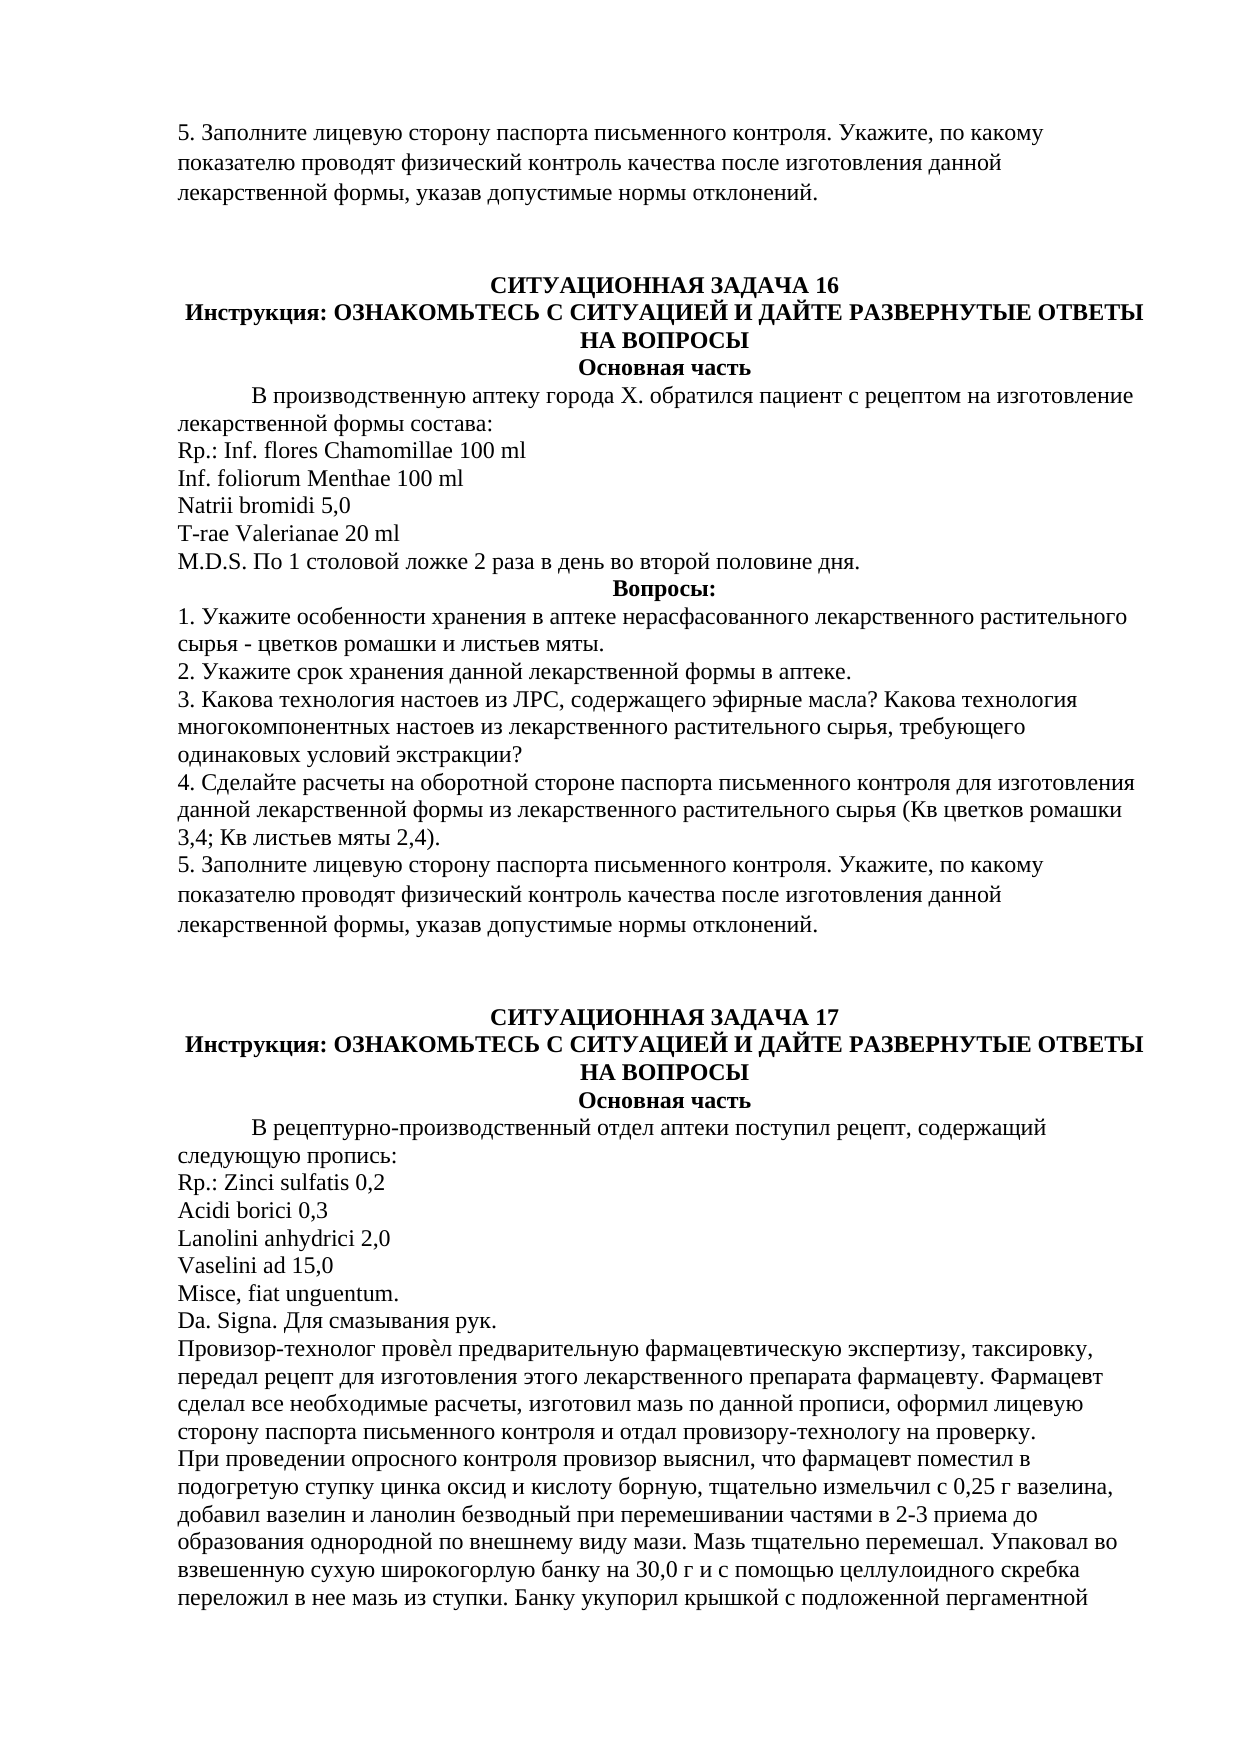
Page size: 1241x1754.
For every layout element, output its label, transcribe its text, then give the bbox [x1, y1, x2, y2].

text Вопросы: [177, 574, 1152, 602]
text 5. Заполните лицевую сторону паспорта письменного контроля. Укажите, по какому показателю проводят физический контроль качества после изготовления данной лекарственной формы, указав допустимые нормы отклонений. [177, 118, 1152, 205]
text 5. Заполните лицевую сторону паспорта письменного контроля. Укажите, по какому показателю проводят физический контроль качества после изготовления данной лекарственной формы, указав допустимые нормы отклонений. [177, 850, 1152, 937]
text Rp.: Inf. flores Chamomillae 100 ml [177, 436, 1152, 464]
text 2. Укажите срок хранения данной лекарственной формы в аптеке. [177, 657, 1152, 685]
text Основная часть [177, 1086, 1152, 1113]
text СИТУАЦИОННАЯ ЗАДАЧА 16 [177, 271, 1152, 298]
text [177, 1444, 1152, 1610]
text Rp.: Zinci sulfatis 0,2 [177, 1168, 1152, 1196]
text Da. Signa. Для смазывания рук. [177, 1306, 1152, 1334]
text Lanolini anhydrici 2,0 [177, 1224, 1152, 1251]
text Инструкция: ОЗНАКОМЬТЕСЬ С СИТУАЦИЕЙ И ДАЙТЕ РАЗВЕРНУТЫЕ ОТВЕТЫ НА ВОПРОСЫ [177, 1030, 1152, 1086]
text Основная часть [177, 353, 1152, 381]
text 4. Сделайте расчеты на оборотной стороне паспорта письменного контроля для изготовления данной лекарственной формы из лекарственного растительного сырья (Кв цветков ромашки 3,4; Кв листьев мяты 2,4). [177, 767, 1152, 850]
text Acidi borici 0,3 [177, 1196, 1152, 1224]
text Провизор-технолог провѐл предварительную фармацевтическую экспертизу, таксировку, передал рецепт для изготовления этого лекарственного препарата фармацевту. Фармацевт сделал все необходимые расчеты, изготовил мазь по данной прописи, оформил лицевую сторону паспорта письменного контроля и отдал провизору-технологу на проверку. [177, 1334, 1152, 1444]
text Инструкция: ОЗНАКОМЬТЕСЬ С СИТУАЦИЕЙ И ДАЙТЕ РАЗВЕРНУТЫЕ ОТВЕТЫ НА ВОПРОСЫ [177, 298, 1152, 353]
text Misce, fiat unguentum. [177, 1279, 1152, 1306]
text T-rae Valerianae 20 ml [177, 519, 1152, 547]
text СИТУАЦИОННАЯ ЗАДАЧА 17 [177, 1003, 1152, 1030]
text В рецептурно-производственный отдел аптеки поступил рецепт, содержащий следующую пропись: [177, 1113, 1152, 1168]
text M.D.S. По 1 столовой ложке 2 раза в день во второй половине дня. [177, 547, 1152, 574]
text Natrii bromidi 5,0 [177, 491, 1152, 519]
text 1. Укажите особенности хранения в аптеке нерасфасованного лекарственного растительного сырья - цветков ромашки и листьев мяты. [177, 602, 1152, 657]
text Inf. foliorum Menthae 100 ml [177, 464, 1152, 491]
text 3. Какова технология настоев из ЛРС, содержащего эфирные масла? Какова технология многокомпонентных настоев из лекарственного растительного сырья, требующего одинаковых условий экстракции? [177, 685, 1152, 767]
text В производственную аптеку города Х. обратился пациент с рецептом на изготовление лекарственной формы состава: [177, 381, 1152, 436]
text Vaselini ad 15,0 [177, 1251, 1152, 1279]
